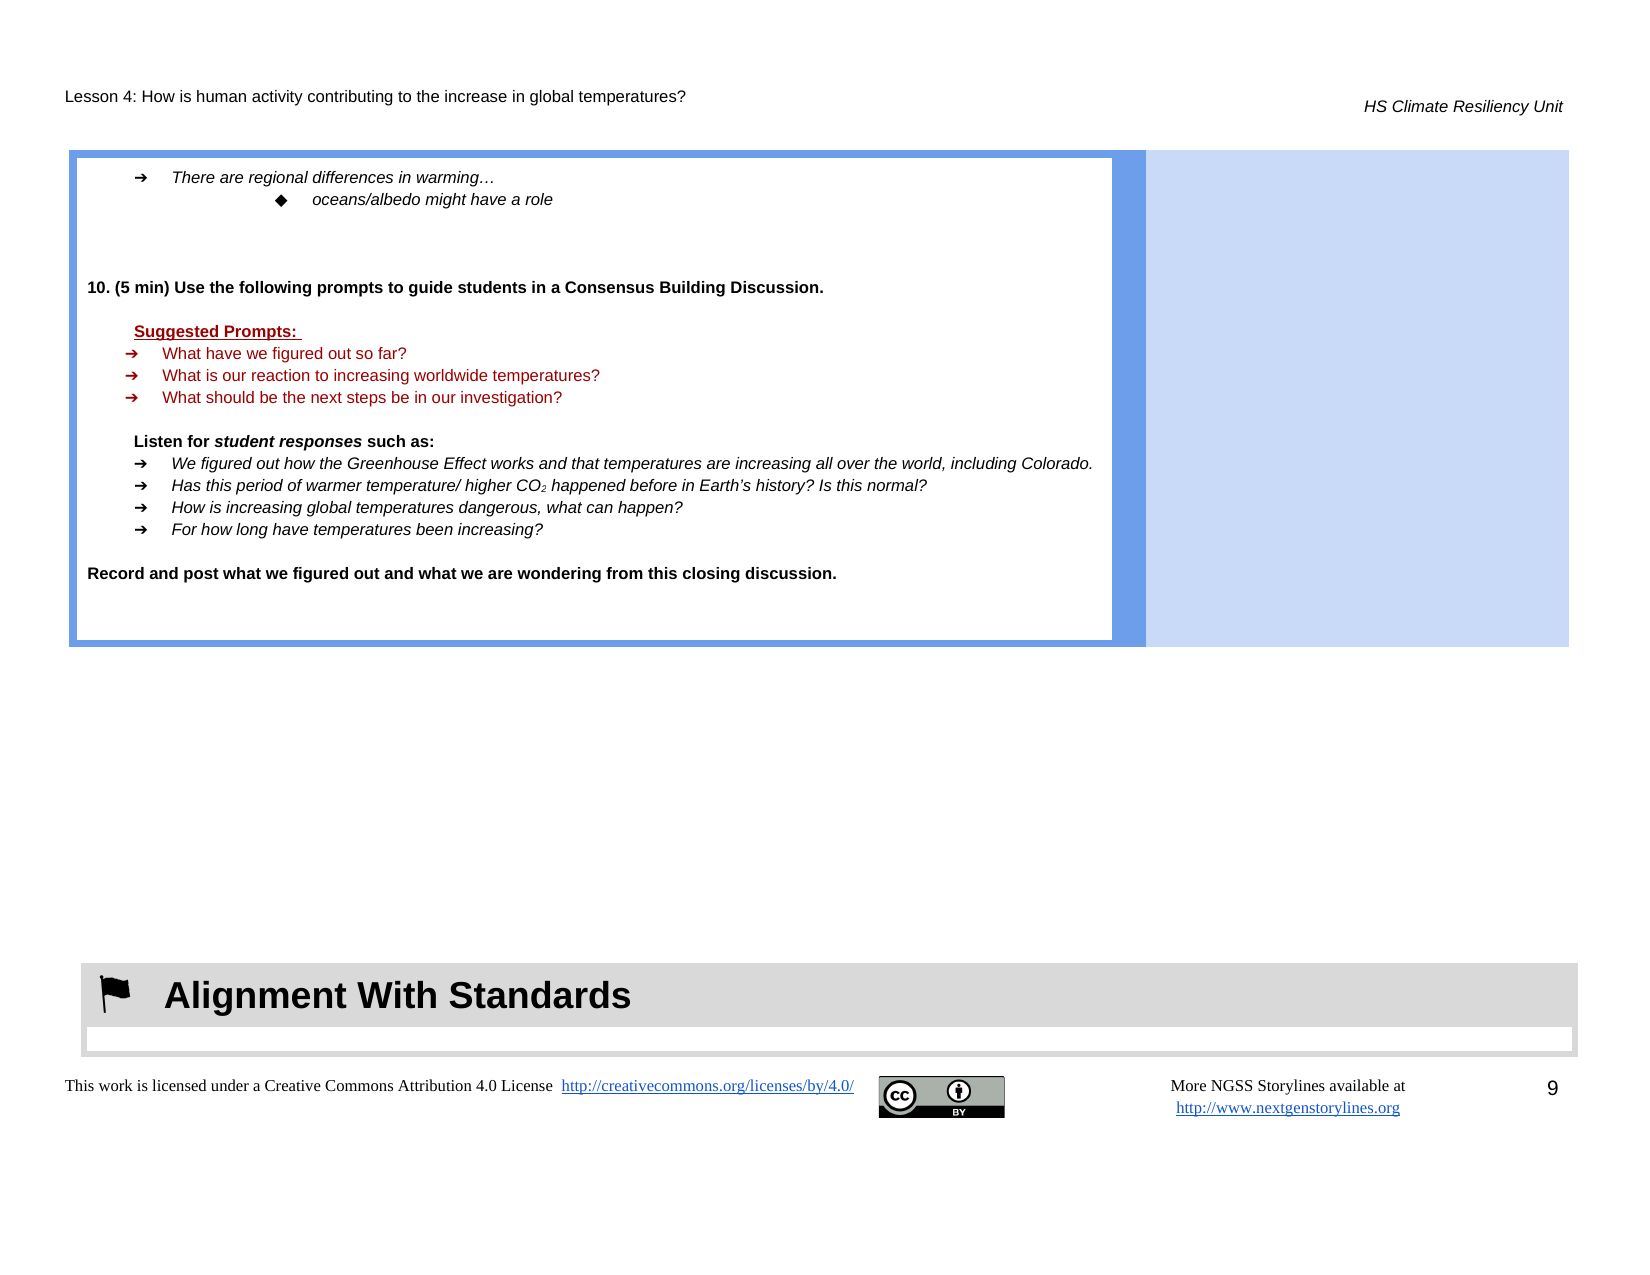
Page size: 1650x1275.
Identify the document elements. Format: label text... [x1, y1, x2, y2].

table_header [87, 969, 156, 1021]
table_cell [1146, 150, 1569, 647]
table_cell [87, 1027, 1572, 1051]
picture [88, 973, 142, 1015]
table_header Alignment With Standards [162, 969, 1572, 1021]
table_cell [69, 150, 1146, 647]
picture [878, 1076, 1005, 1118]
